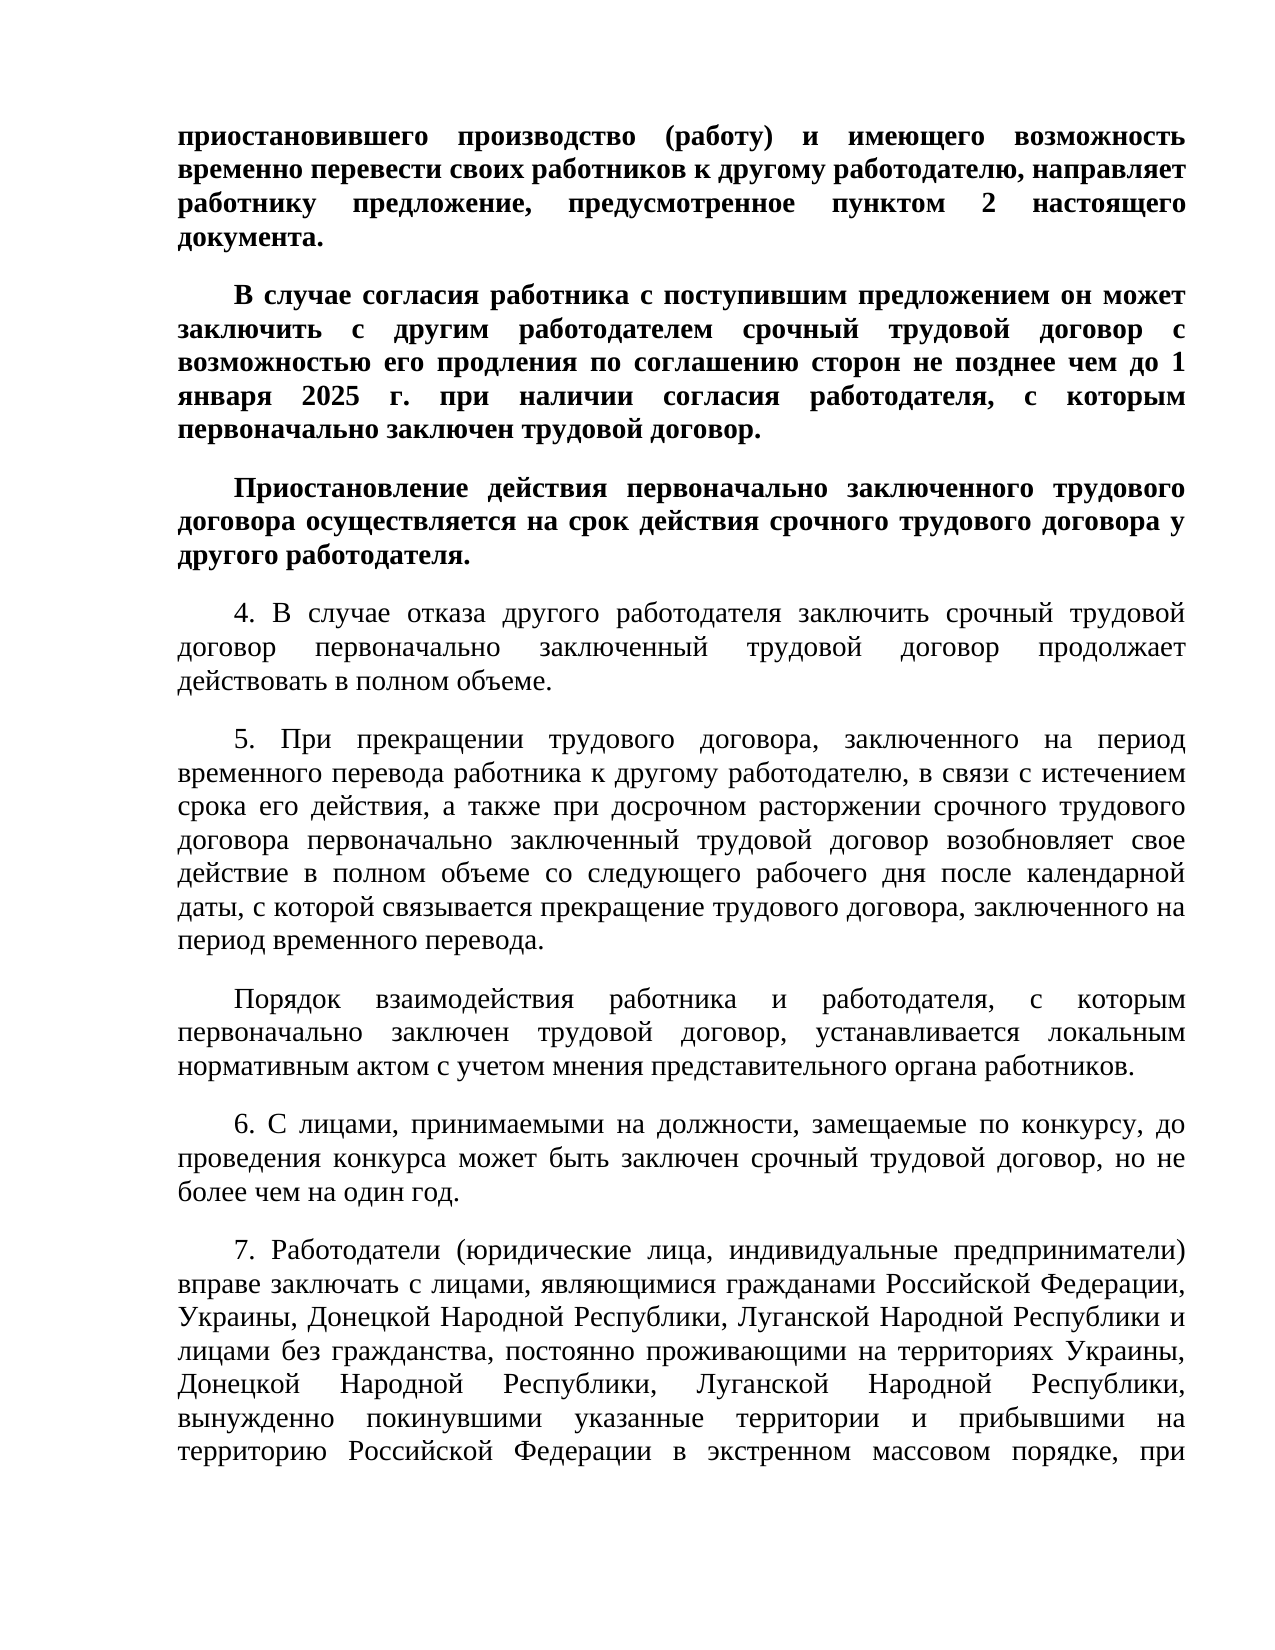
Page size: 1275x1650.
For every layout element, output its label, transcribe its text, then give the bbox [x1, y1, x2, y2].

text Приостановление действия первоначально заключенного трудового договора осуществляется на срок действия срочного трудового договора у другого работодателя. [177, 470, 1186, 571]
text 4. В случае отказа другого работодателя заключить срочный трудовой договор первоначально заключенный трудовой договор продолжает действовать в полном объеме. [177, 596, 1186, 696]
text Порядок взаимодействия работника и работодателя, с которым первоначально заключен трудовой договор, устанавливается локальным нормативным актом с учетом мнения представительного органа работников. [177, 981, 1186, 1082]
text 6. С лицами, принимаемыми на должности, замещаемые по конкурсу, до проведения конкурса может быть заключен срочный трудовой договор, но не более чем на один год. [177, 1107, 1186, 1207]
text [177, 118, 1186, 252]
text 5. При прекращении трудового договора, заключенного на период временного перевода работника к другому работодателю, в связи с истечением срока его действия, а также при досрочном расторжении срочного трудового договора первоначально заключенный трудовой договор возобновляет свое действие в полном объеме со следующего рабочего дня после календарной даты, с которой связывается прекращение трудового договора, заключенного на период временного перевода. [177, 721, 1186, 956]
text В случае согласия работника с поступившим предложением он может заключить с другим работодателем срочный трудовой договор с возможностью его продления по соглашению сторон не позднее чем до 1 января 2025 г. при наличии согласия работодателя, с которым первоначально заключен трудовой договор. [177, 277, 1186, 445]
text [177, 1232, 1186, 1467]
